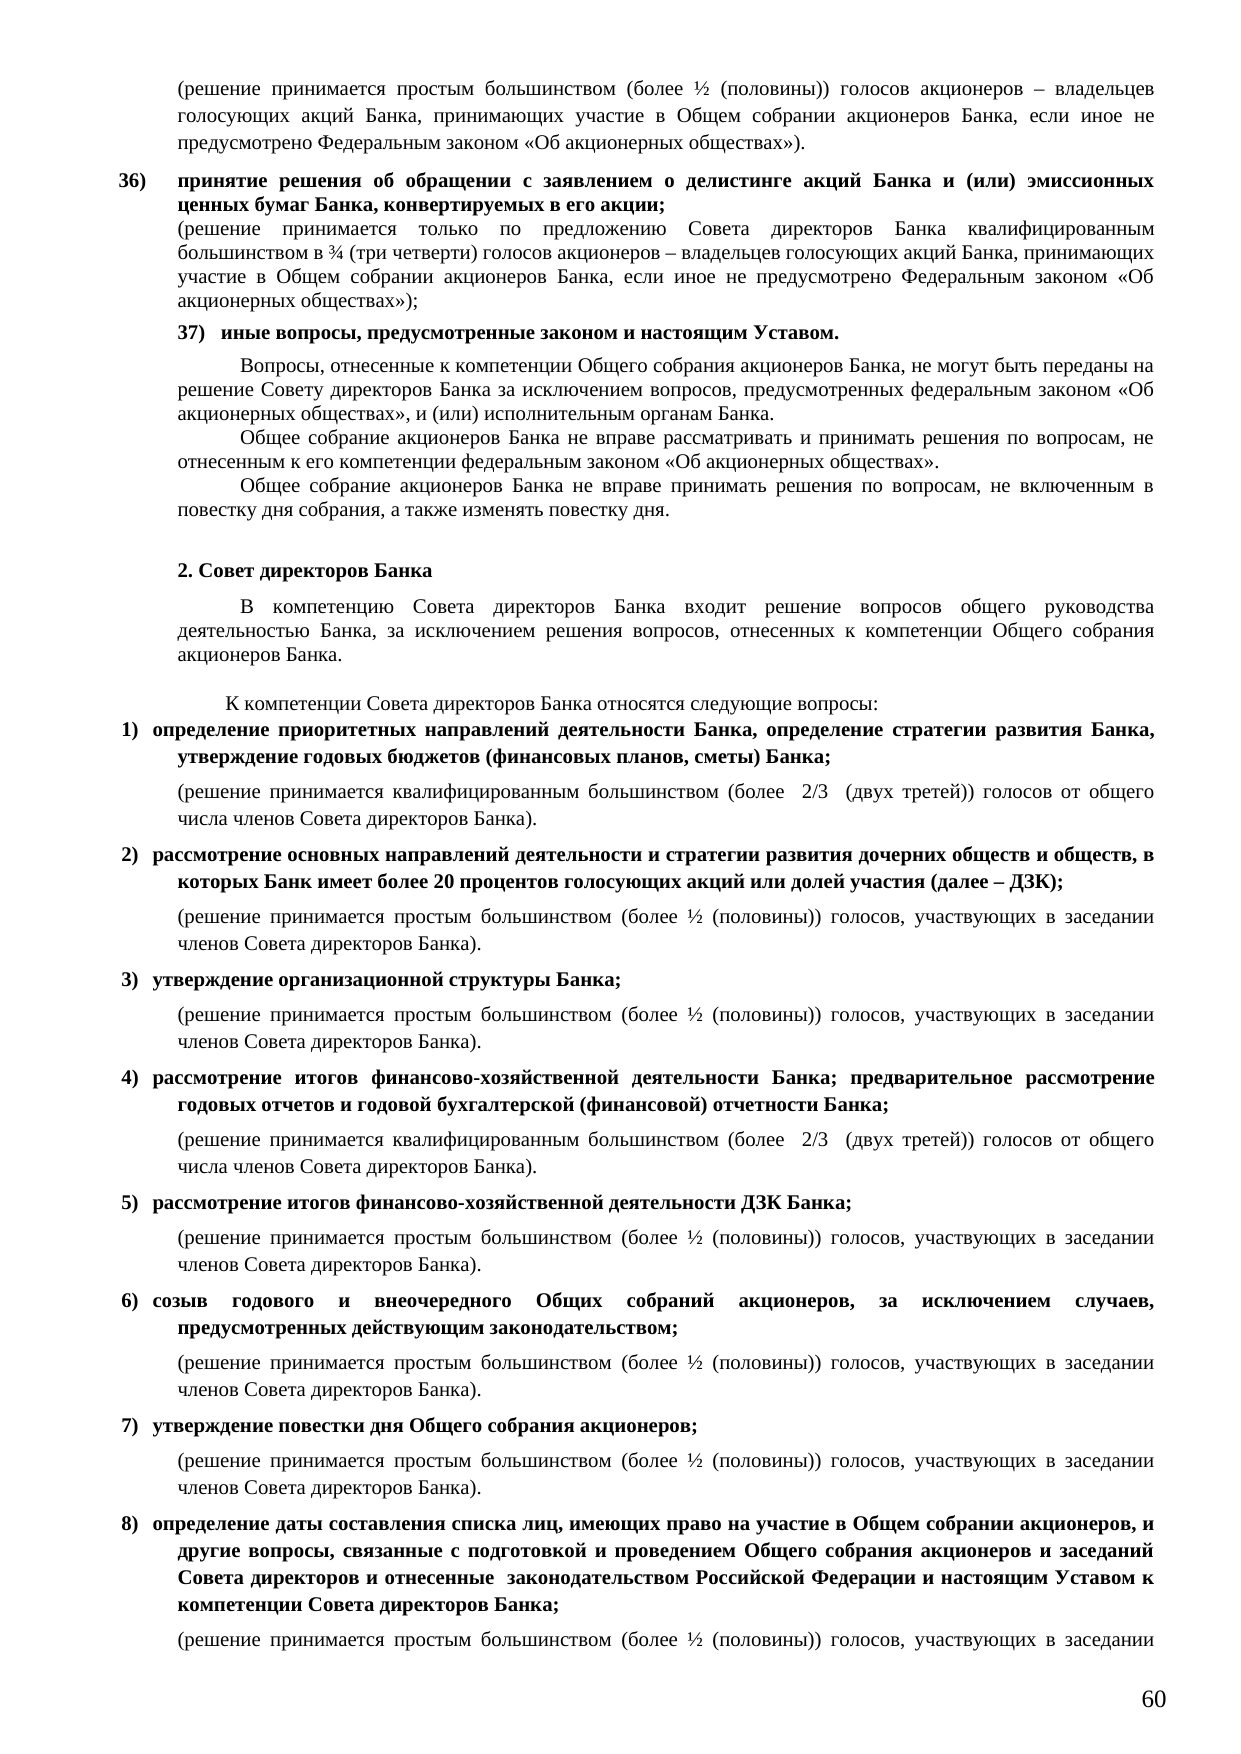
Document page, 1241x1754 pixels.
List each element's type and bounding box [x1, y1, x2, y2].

table_header [92, 74, 1178, 1652]
